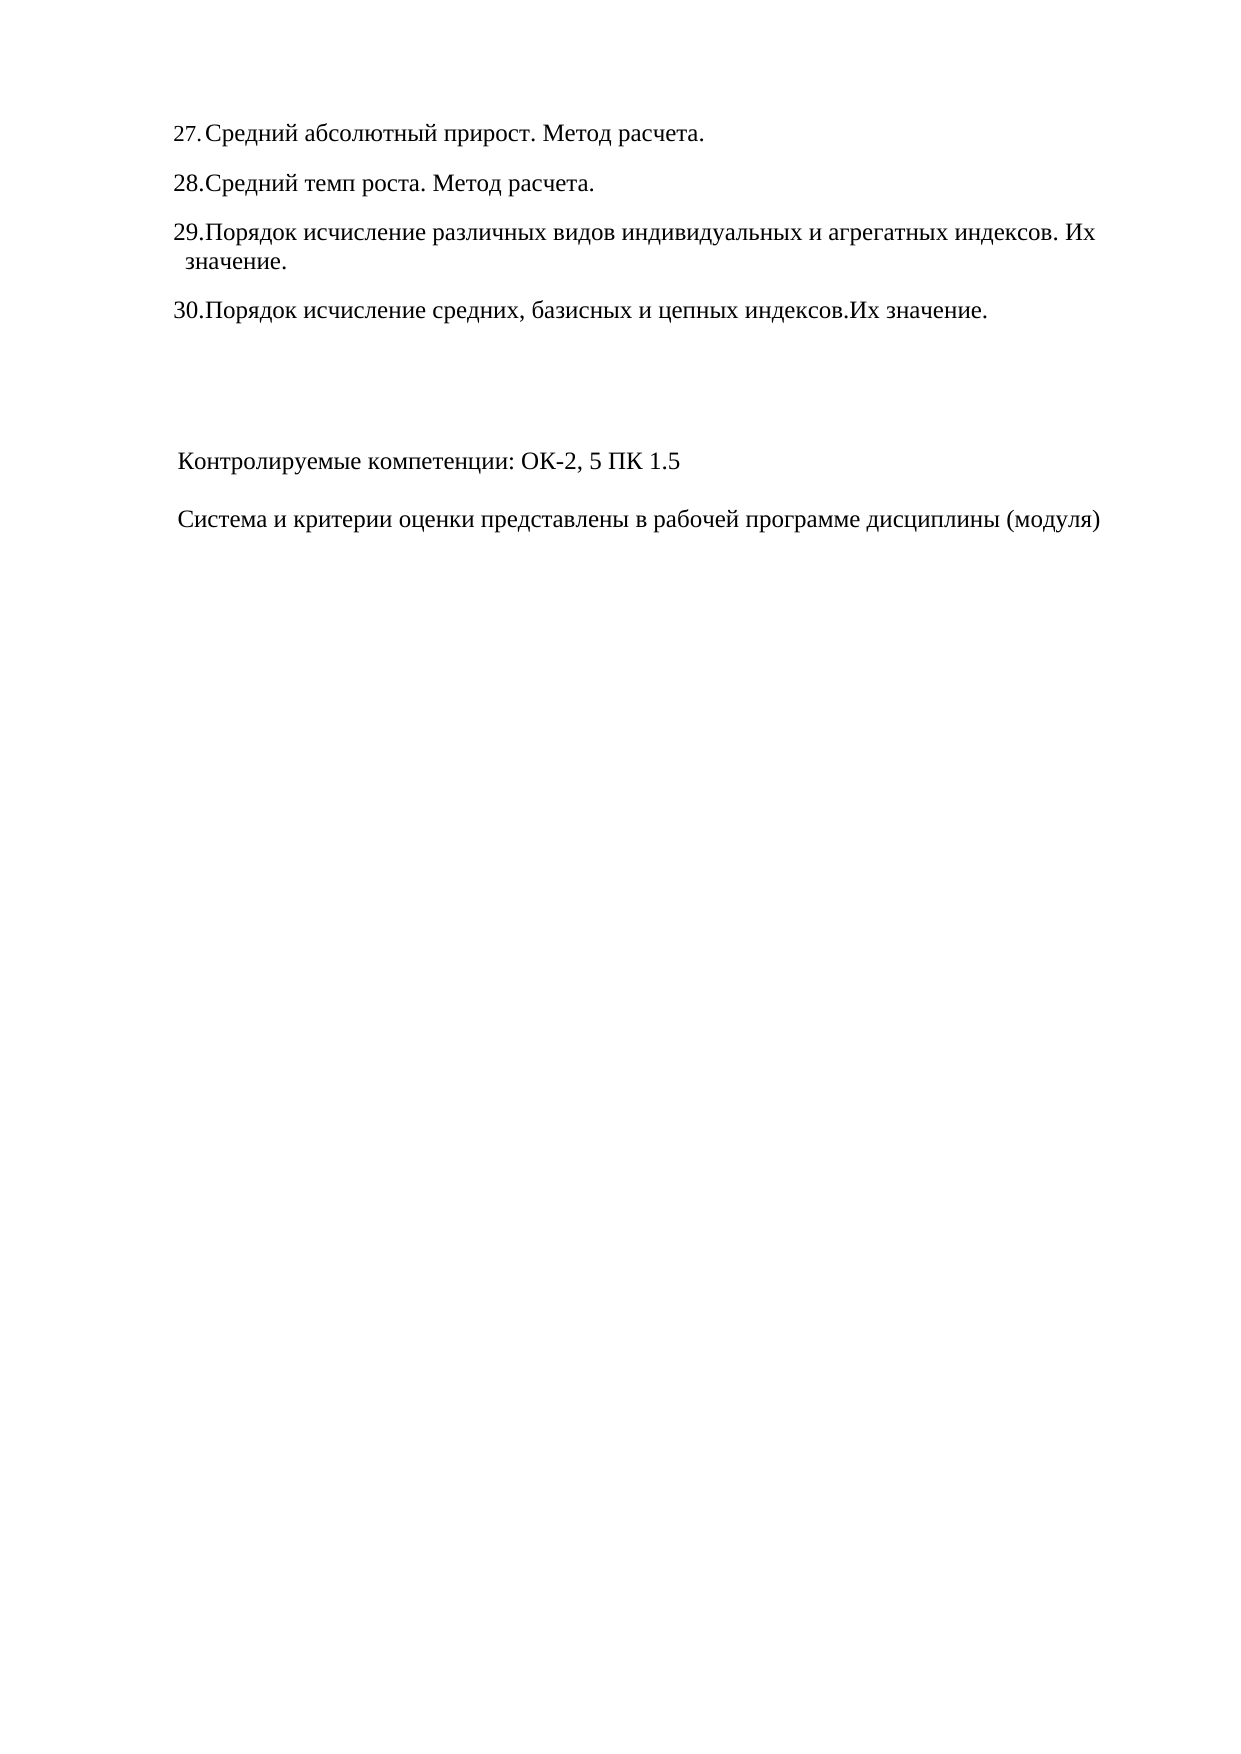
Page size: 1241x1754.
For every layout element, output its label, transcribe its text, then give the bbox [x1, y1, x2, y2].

text Система и критерии оценки представлены в рабочей программе дисциплины (модуля) [177, 504, 1152, 532]
table_cell Средний абсолютный прирост. Метод расчета. [155, 118, 1152, 168]
table_cell Средний темп роста. Метод расчета. Порядок исчисление различных видов индивидуальных и агрегатных индексов. Их значение. Порядок исчисление средних, базисных и цепных индексов.Их значение. [155, 168, 1152, 392]
text Контролируемые компетенции: ОК-2, 5 ПК 1.5 [177, 446, 1152, 475]
